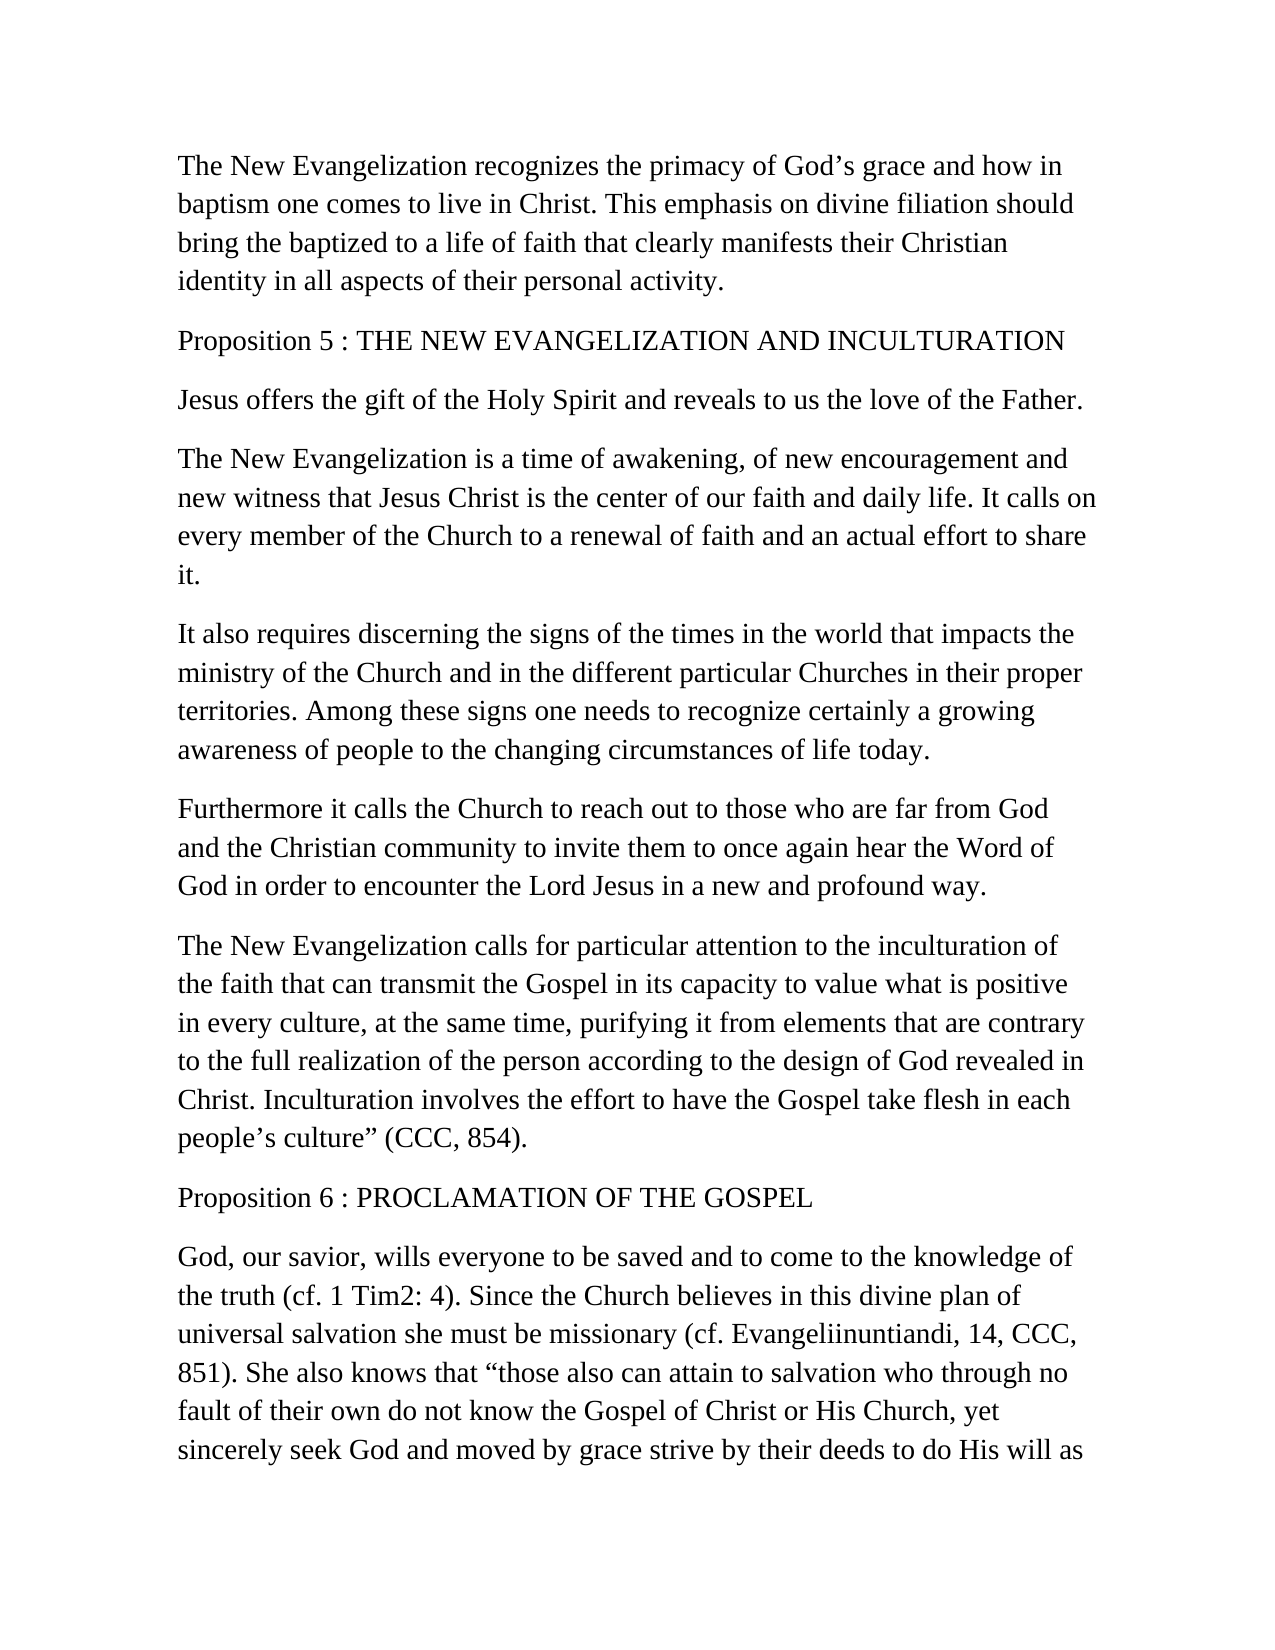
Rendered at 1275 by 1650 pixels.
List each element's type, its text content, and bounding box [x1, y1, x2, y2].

text The New Evangelization calls for particular attention to the inculturation of the faith that can transmit the Gospel in its capacity to value what is positive in every culture, at the same time, purifying it from elements that are contrary to the full realization of the person according to the design of God revealed in Christ. Inculturation involves the effort to have the Gospel take flesh in each people’s culture” (CCC, 854). [177, 928, 1098, 1154]
text The New Evangelization is a time of awakening, of new encouragement and new witness that Jesus Christ is the center of our faith and daily life. It calls on every member of the Church to a renewal of faith and an actual effort to share it. [177, 441, 1098, 591]
text The New Evangelization recognizes the primacy of God’s grace and how in baptism one comes to live in Christ. This emphasis on divine filiation should bring the baptized to a life of faith that clearly manifests their Christian identity in all aspects of their personal activity. [177, 148, 1098, 297]
text Proposition 5 : THE NEW EVANGELIZATION AND INCULTURATION [177, 323, 1098, 356]
text Furthermore it calls the Church to reach out to those who are far from God and the Christian community to invite them to once again hear the Word of God in order to encounter the Lord Jesus in a new and profound way. [177, 791, 1098, 902]
text Proposition 6 : PROCLAMATION OF THE GOSPEL [177, 1180, 1098, 1213]
text It also requires discerning the signs of the times in the world that impacts the ministry of the Church and in the different particular Churches in their proper territories. Among these signs one needs to recognize certainly a growing awareness of people to the changing circumstances of life today. [177, 616, 1098, 766]
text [177, 1239, 1098, 1466]
text Jesus offers the gift of the Holy Spirit and reveals to us the love of the Father. [177, 382, 1098, 416]
